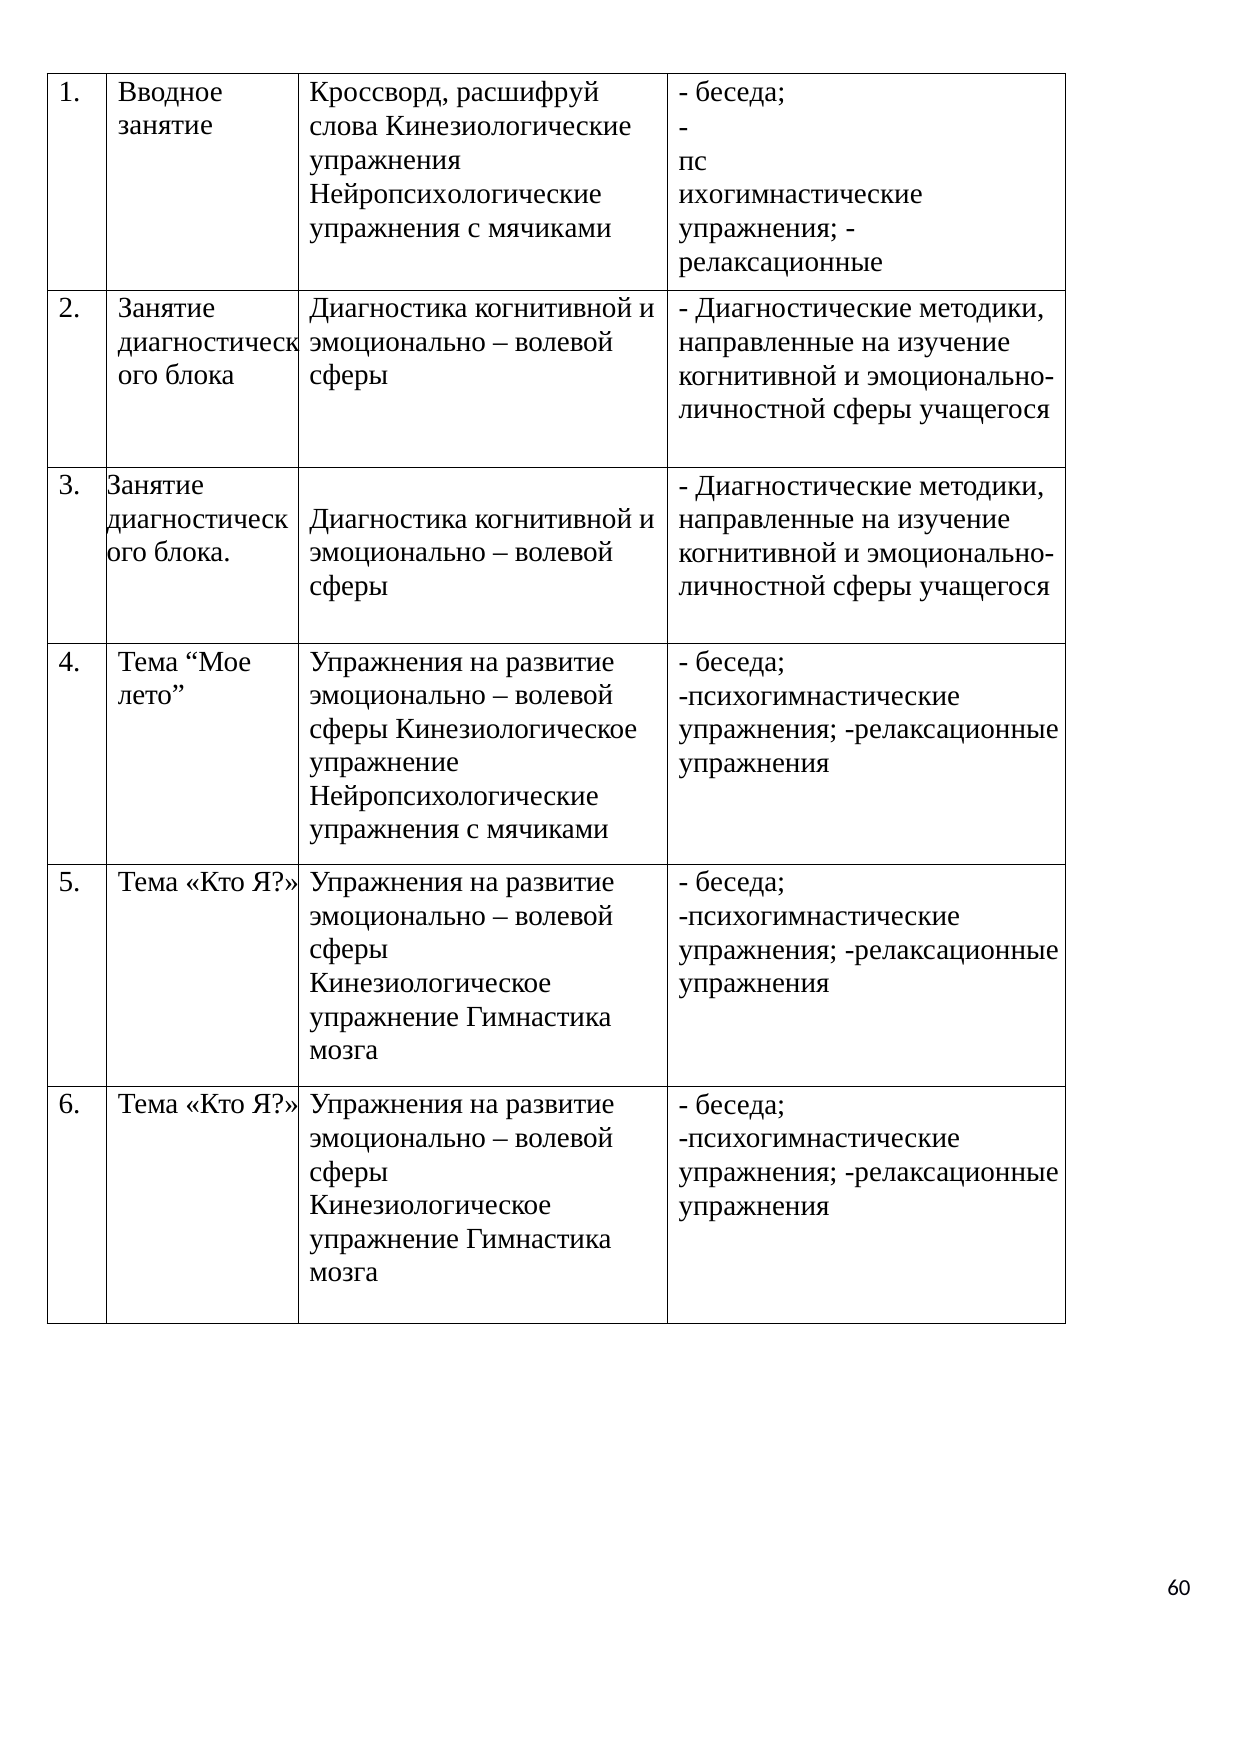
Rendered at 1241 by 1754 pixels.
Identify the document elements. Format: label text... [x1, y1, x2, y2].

table_cell Упражнения на развитие эмоционально – волевой сферы Кинезиологическое упражнение Гимнастика мозга [299, 1087, 667, 1323]
table_cell Тема «Кто Я?» [107, 865, 298, 1086]
table_cell - беседа; -психогимнастические упражнения; -релаксационные упражнения [668, 644, 1065, 863]
table_cell - Диагностические методики, направленные на изучение когнитивной и эмоционально-личностной сферы учащегося [668, 291, 1065, 467]
table_cell Тема «Кто Я?» [107, 1087, 298, 1323]
table_cell 2. [48, 291, 106, 467]
table_cell Кроссворд, расшифруй слова Кинезиологические упражнения Нейропсихологические упражнения с мячиками [299, 74, 667, 289]
table_cell Диагностика когнитивной и эмоционально – волевой сферы [299, 468, 667, 643]
table_cell - беседа; -психогимнастические упражнения; -релаксационные упражнения [668, 865, 1065, 1086]
table_cell 1. [48, 74, 106, 289]
table_cell Диагностика когнитивной и эмоционально – волевой сферы [299, 291, 667, 467]
table_cell Вводное занятие [107, 74, 298, 289]
table_cell Упражнения на развитие эмоционально – волевой сферы Кинезиологическое упражнение Гимнастика мозга [299, 865, 667, 1086]
table_cell 5. [48, 865, 106, 1086]
table_cell 4. [48, 644, 106, 863]
table_cell 3. [48, 468, 106, 643]
table_cell - беседа; -психогимнастические упражнения; -релаксационные упражнения [668, 1087, 1065, 1323]
table_cell Упражнения на развитие эмоционально – волевой сферы Кинезиологическое упражнение Нейропсихологические упражнения с мячиками [299, 644, 667, 863]
table_cell - Диагностические методики, направленные на изучение когнитивной и эмоционально-личностной сферы учащегося [668, 468, 1065, 643]
table_cell - беседа; -психогимнастические упражнения; -релаксационные упражнения [668, 74, 1065, 289]
table_cell 6. [48, 1087, 106, 1323]
table_cell Занятие диагностического блока. [107, 468, 298, 643]
table_cell Занятие диагностического блока [107, 291, 298, 467]
table_cell Тема “Мое лето” [107, 644, 298, 863]
